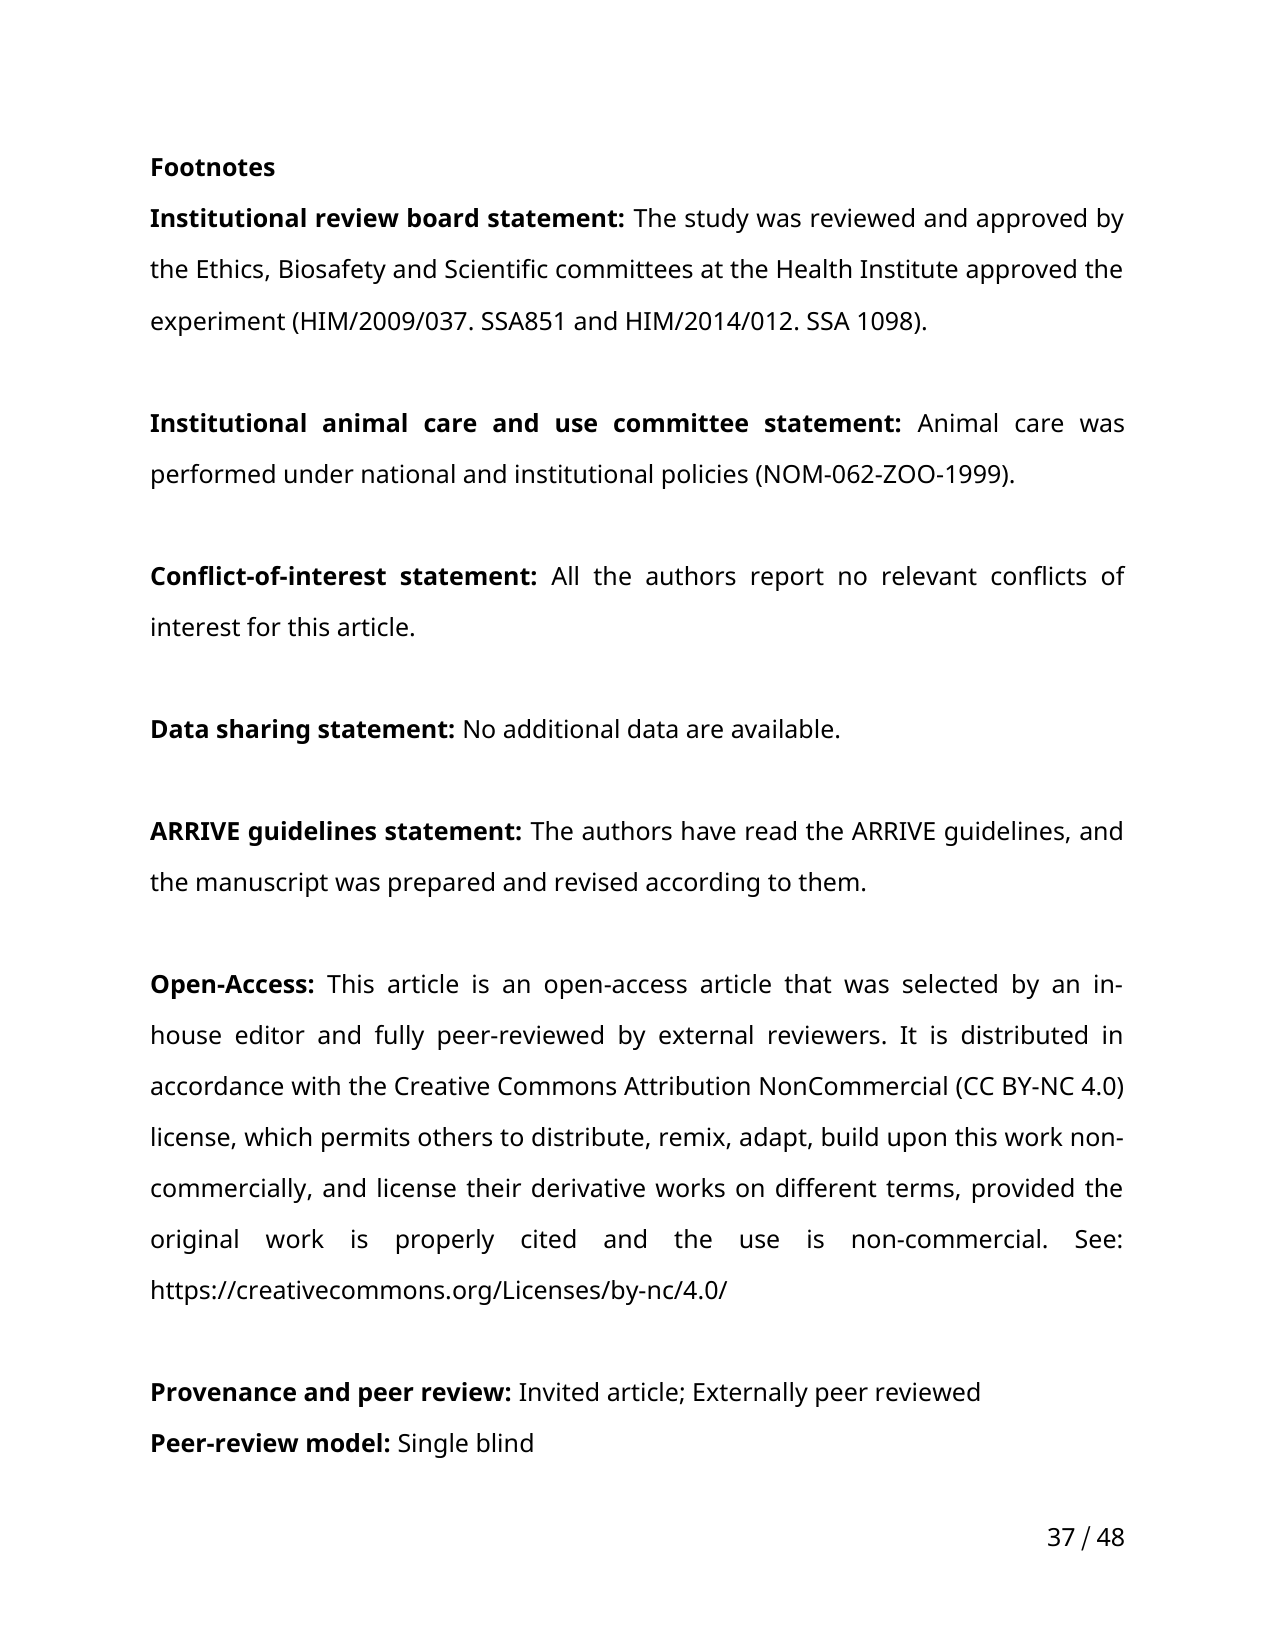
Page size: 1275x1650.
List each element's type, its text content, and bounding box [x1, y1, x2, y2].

text Provenance and peer review: Invited article; Externally peer reviewed [150, 1375, 1125, 1409]
text Peer-review model: Single blind [150, 1426, 1125, 1460]
text Open-Access: This article is an open-access article that was selected by an in-house editor and fully peer-reviewed by external reviewers. It is distributed in accordance with the Creative Commons Attribution NonCommercial (CC BY-NC 4.0) license, which permits others to distribute, remix, adapt, build upon this work non-commercially, and license their derivative works on different terms, provided the original work is properly cited and the use is non-commercial. See: https://creativecommons.org/Licenses/by-nc/4.0/ [150, 967, 1125, 1307]
text ARRIVE guidelines statement: The authors have read the ARRIVE guidelines, and the manuscript was prepared and revised according to them. [150, 813, 1125, 899]
text Institutional animal care and use committee statement: Animal care was performed under national and institutional policies (NOM-062-ZOO-1999). [150, 405, 1125, 490]
text Institutional review board statement: The study was reviewed and approved by the Ethics, Biosafety and Scientific committees at the Health Institute approved the experiment (HIM/2009/037. SSA851 and HIM/2014/012. SSA 1098). [150, 201, 1125, 337]
text Conflict-of-interest statement: All the authors report no relevant conflicts of interest for this article. [150, 558, 1125, 643]
text Data sharing statement: No additional data are available. [150, 711, 1125, 746]
text Footnotes [150, 150, 1125, 184]
